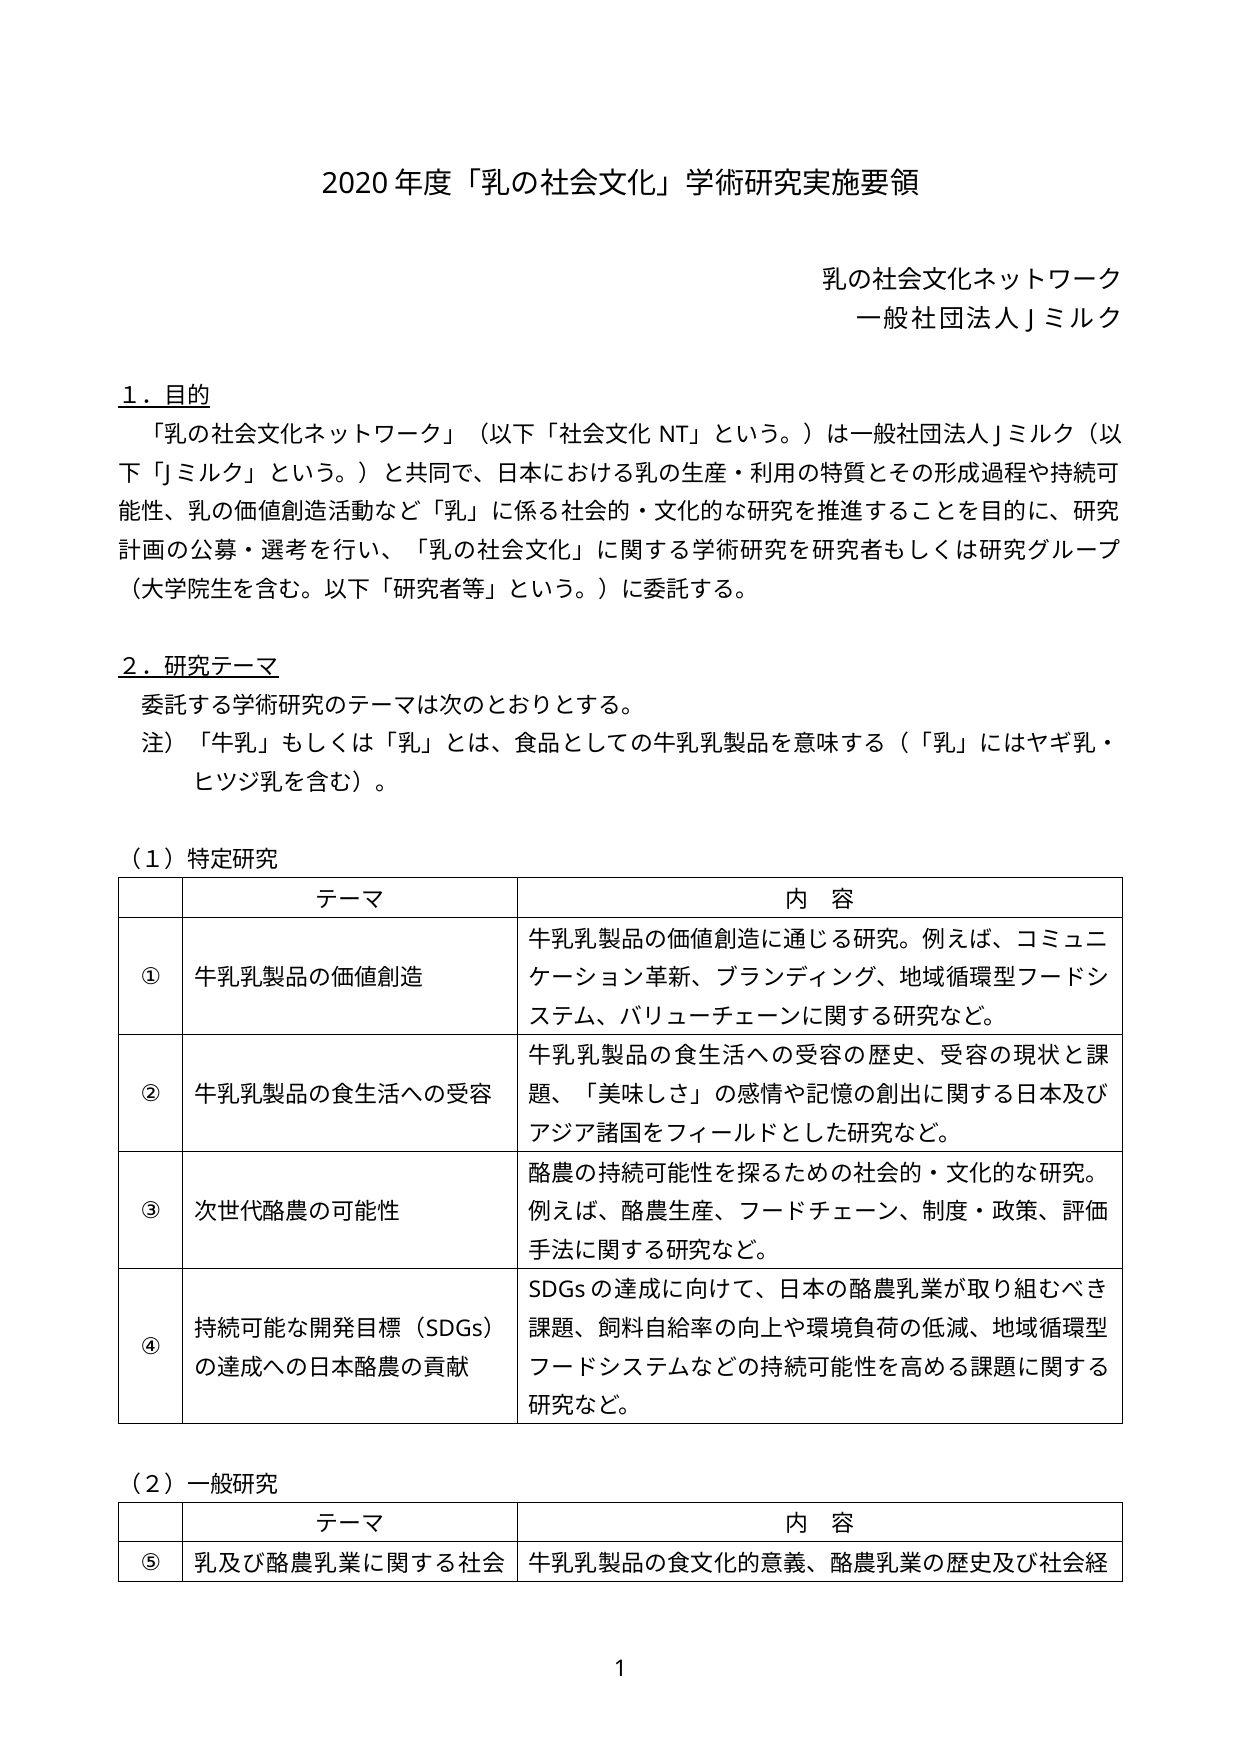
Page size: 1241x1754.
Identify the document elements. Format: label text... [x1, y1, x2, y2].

table_cell ① [119, 918, 182, 1034]
table_cell 牛乳乳製品の価値創造 [183, 918, 517, 1034]
text 注）「牛乳」もしくは「乳」とは、食品としての牛乳乳製品を意味する（「乳」にはヤギ乳・ヒツジ乳を含む）。 [118, 722, 1122, 800]
text 2020年度「乳の社会文化」学術研究実施要領 [118, 143, 1122, 220]
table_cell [518, 1542, 1122, 1581]
text 「乳の社会文化ネットワーク」（以下「社会文化NT」という。）は一般社団法人Jミルク（以下「Jミルク」という。）と共同で、日本における乳の生産・利用の特質とその形成過程や持続可能性、乳の価値創造活動など「乳」に係る社会的・文化的な研究を推進することを目的に、研究計画の公募・選考を行い、「乳の社会文化」に関する学術研究を研究者もしくは研究グループ（大学院生を含む。以下「研究者等」という。）に委託する。 [118, 413, 1122, 606]
table_cell 牛乳乳製品の価値創造に通じる研究。例えば、コミュニケーション革新、ブランディング、地域循環型フードシステム、バリューチェーンに関する研究など。 [518, 918, 1122, 1034]
text （２）一般研究 [118, 1463, 1122, 1502]
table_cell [183, 1542, 517, 1581]
table_header [119, 1503, 182, 1541]
table_cell 次世代酪農の可能性 [183, 1152, 517, 1268]
text 委託する学術研究のテーマは次のとおりとする。 [118, 684, 1122, 722]
table_header [119, 878, 182, 917]
table_header 内 容 [518, 878, 1122, 917]
table_cell 持続可能な開発目標（SDGs）の達成への日本酪農の貢献 [183, 1269, 517, 1423]
table_cell ③ [119, 1152, 182, 1268]
table_header テーマ [183, 1503, 517, 1541]
table_header テーマ [183, 878, 517, 917]
table_cell 牛乳乳製品の食生活への受容の歴史、受容の現状と課題、「美味しさ」の感情や記憶の創出に関する日本及びアジア諸国をフィールドとした研究など。 [518, 1035, 1122, 1151]
text １．目的 [118, 374, 1122, 413]
table_cell ② [119, 1035, 182, 1151]
table_cell 酪農の持続可能性を探るための社会的・文化的な研究。例えば、酪農生産、フードチェーン、制度・政策、評価手法に関する研究など。 [518, 1152, 1122, 1268]
text 一般社団法人Jミルク [118, 297, 1122, 336]
table_cell SDGsの達成に向けて、日本の酪農乳業が取り組むべき課題、飼料自給率の向上や環境負荷の低減、地域循環型フードシステムなどの持続可能性を高める課題に関する研究など。 [518, 1269, 1122, 1423]
text ２．研究テーマ [118, 645, 1122, 684]
text 乳の社会文化ネットワーク [118, 259, 1122, 297]
text （１）特定研究 [118, 838, 1122, 877]
table_header 内 容 [518, 1503, 1122, 1541]
table_cell ④ [119, 1269, 182, 1423]
table_cell ⑤ [119, 1542, 182, 1581]
table_cell 牛乳乳製品の食生活への受容 [183, 1035, 517, 1151]
